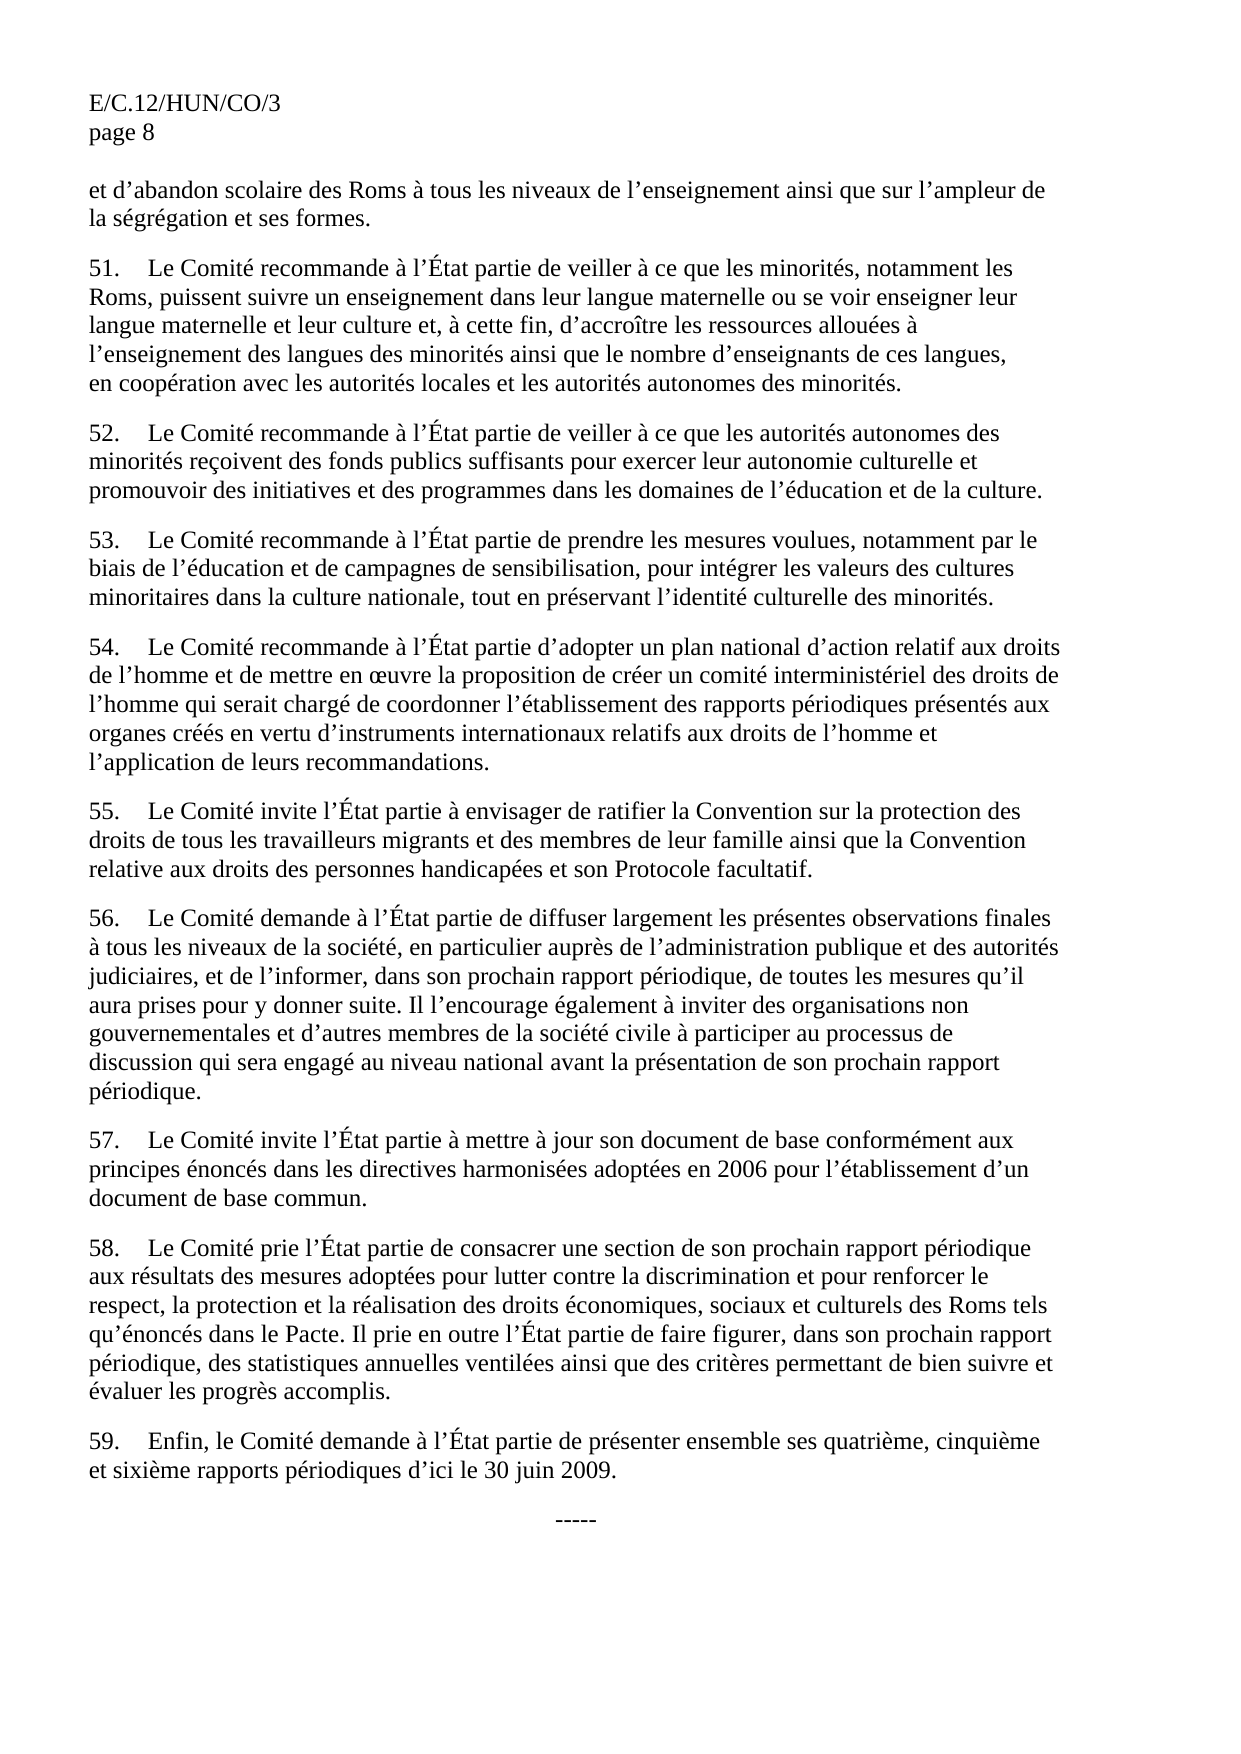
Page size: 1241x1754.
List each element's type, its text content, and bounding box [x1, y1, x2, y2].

text 56. Le Comité demande à l’État partie de diffuser largement les présentes observations finales à tous les niveaux de la société, en particulier auprès de l’administration publique et des autorités judiciaires, et de l’informer, dans son prochain rapport périodique, de toutes les mesures qu’il aura prises pour y donner suite. Il l’encourage également à inviter des organisations non gouvernementales et d’autres membres de la société civile à participer au processus de discussion qui sera engagé au niveau national avant la présentation de son prochain rapport périodique. [88, 903, 1063, 1105]
text 57. Le Comité invite l’État partie à mettre à jour son document de base conformément aux principes énoncés dans les directives harmonisées adoptées en 2006 pour l’établissement d’un document de base commun. [88, 1126, 1063, 1212]
text 52. Le Comité recommande à l’État partie de veiller à ce que les autorités autonomes des minorités reçoivent des fonds publics suffisants pour exercer leur autonomie culturelle et promouvoir des initiatives et des programmes dans les domaines de l’éducation et de la culture. [88, 418, 1063, 504]
text 51. Le Comité recommande à l’État partie de veiller à ce que les minorités, notamment les Roms, puissent suivre un enseignement dans leur langue maternelle ou se voir enseigner leur langue maternelle et leur culture et, à cette fin, d’accroître les ressources allouées à l’enseignement des langues des minorités ainsi que le nombre d’enseignants de ces langues, en coopération avec les autorités locales et les autorités autonomes des minorités. [88, 253, 1063, 397]
text 54. Le Comité recommande à l’État partie d’adopter un plan national d’action relatif aux droits de l’homme et de mettre en œuvre la proposition de créer un comité interministériel des droits de l’homme qui serait chargé de coordonner l’établissement des rapports périodiques présentés aux organes créés en vertu d’instruments internationaux relatifs aux droits de l’homme et l’application de leurs recommandations. [88, 632, 1063, 776]
text 55. Le Comité invite l’État partie à envisager de ratifier la Convention sur la protection des droits de tous les travailleurs migrants et des membres de leur famille ainsi que la Convention relative aux droits des personnes handicapées et son Protocole facultatif. [88, 796, 1063, 883]
text ----- [88, 1504, 1063, 1533]
text 58. Le Comité prie l’État partie de consacrer une section de son prochain rapport périodique aux résultats des mesures adoptées pour lutter contre la discrimination et pour renforcer le respect, la protection et la réalisation des droits économiques, sociaux et culturels des Roms tels qu’énoncés dans le Pacte. Il prie en outre l’État partie de faire figurer, dans son prochain rapport périodique, des statistiques annuelles ventilées ainsi que des critères permettant de bien suivre et évaluer les progrès accomplis. [88, 1233, 1063, 1405]
text 53. Le Comité recommande à l’État partie de prendre les mesures voulues, notamment par le biais de l’éducation et de campagnes de sensibilisation, pour intégrer les valeurs des cultures minoritaires dans la culture nationale, tout en préservant l’identité culturelle des minorités. [88, 525, 1063, 611]
text 59. Enfin, le Comité demande à l’État partie de présenter ensemble ses quatrième, cinquième et sixième rapports périodiques d’ici le 30 juin 2009. [88, 1426, 1063, 1483]
